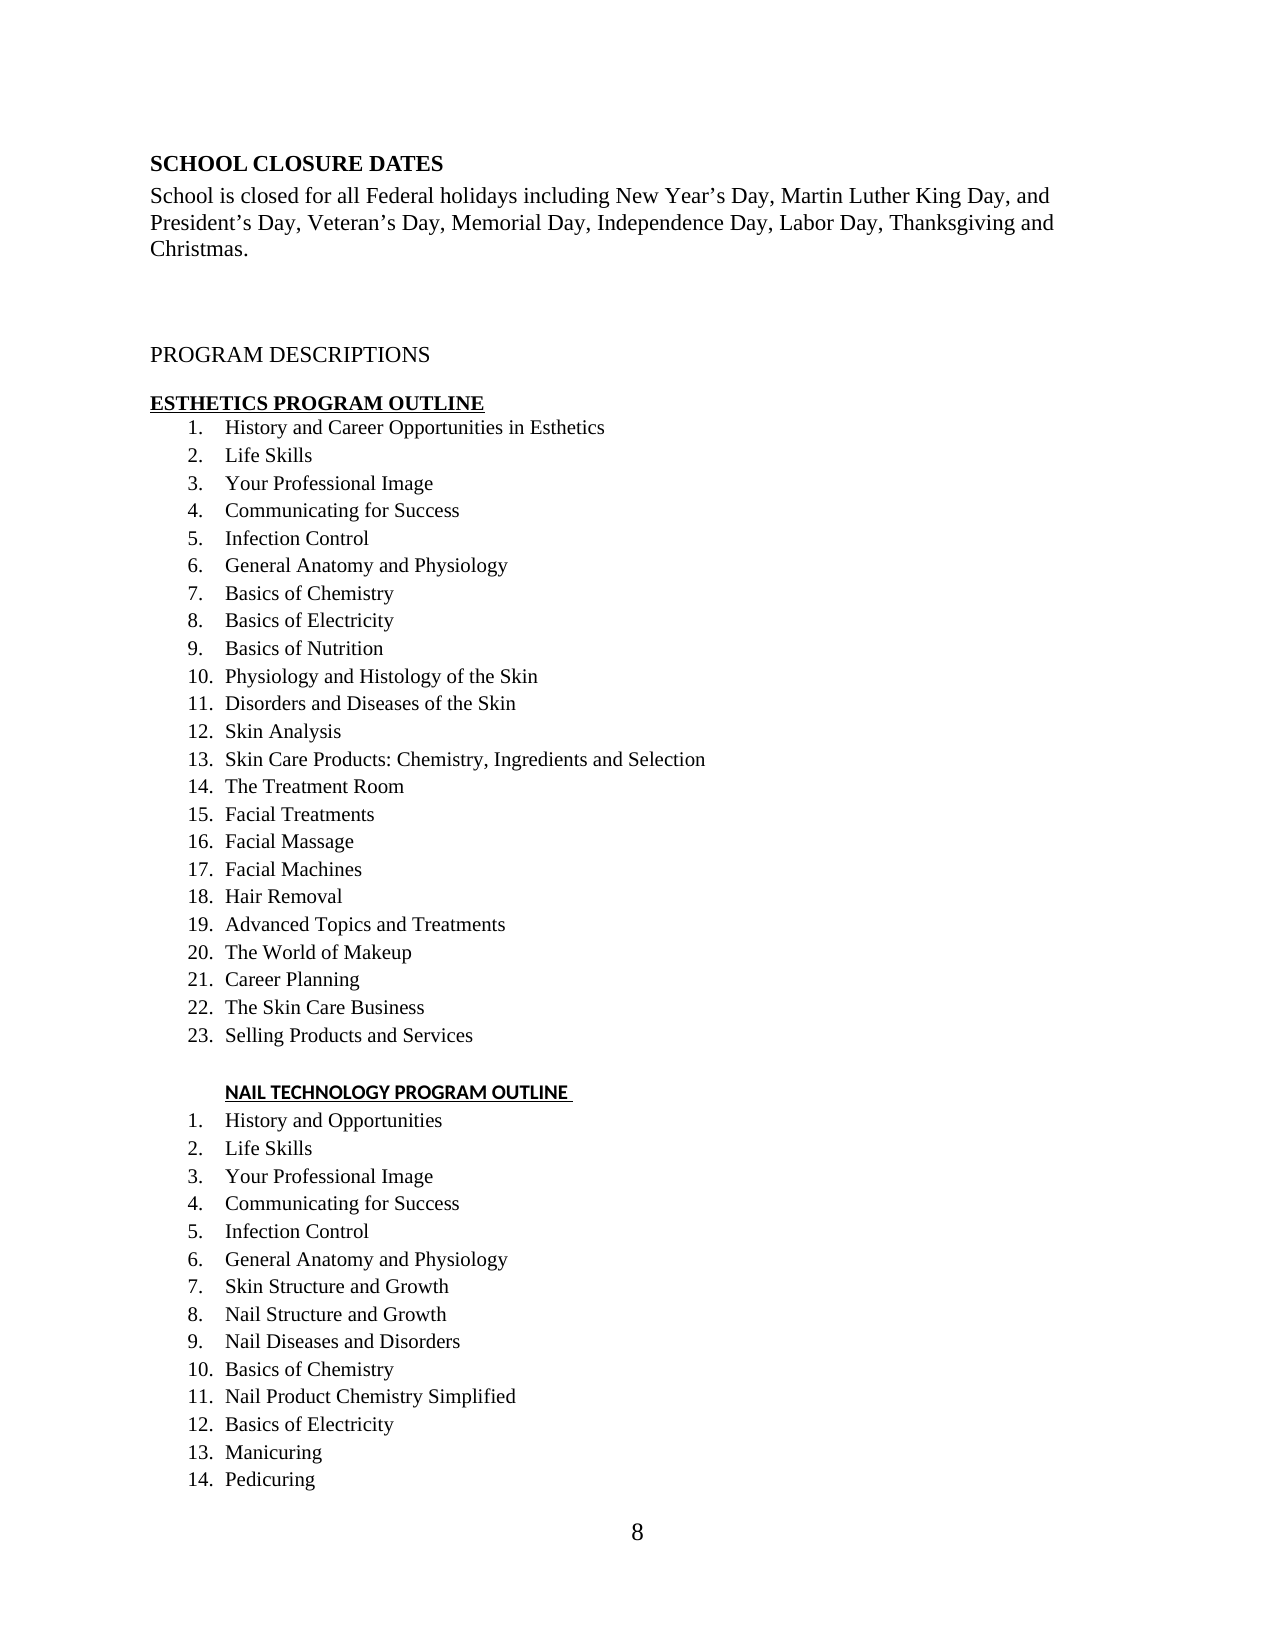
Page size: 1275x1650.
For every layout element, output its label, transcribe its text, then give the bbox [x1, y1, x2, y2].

list Basics of Nutrition [187, 636, 1125, 660]
list Skin Care Products: Chemistry, Ingredients and Selection [187, 746, 1125, 771]
list Nail Product Chemistry Simplified [187, 1384, 1125, 1408]
list Infection Control [187, 1219, 1125, 1243]
list Communicating for Success [187, 1191, 1125, 1215]
list NAIL TECHNOLOGY PROGRAM OUTLINE [225, 1079, 1125, 1105]
list Selling Products and Services [187, 1022, 1125, 1047]
list Disorders and Diseases of the Skin [187, 691, 1125, 715]
list Facial Massage [187, 829, 1125, 853]
text School is closed for all Federal holidays including New Year’s Day, Martin Luther King Day, and President’s Day, Veteran’s Day, Memorial Day, Independence Day, Labor Day, Thanksgiving and Christmas. [150, 183, 1125, 262]
list The Treatment Room [187, 774, 1125, 798]
subtitle SCHOOL CLOSURE DATES [150, 150, 1125, 176]
list Pedicuring [187, 1467, 1125, 1491]
list Basics of Chemistry [187, 581, 1125, 605]
list Nail Diseases and Disorders [187, 1329, 1125, 1353]
list Skin Structure and Growth [187, 1274, 1125, 1298]
list Physiology and Histology of the Skin [187, 664, 1125, 688]
list Facial Treatments [187, 802, 1125, 826]
list History and Career Opportunities in Esthetics [187, 415, 1125, 439]
list Infection Control [187, 526, 1125, 550]
list General Anatomy and Physiology [187, 553, 1125, 577]
list Facial Machines [187, 857, 1125, 881]
list Basics of Electricity [187, 1412, 1125, 1436]
list History and Opportunities [187, 1108, 1125, 1132]
list Life Skills [187, 443, 1125, 467]
list Hair Removal [187, 884, 1125, 908]
list Basics of Chemistry [187, 1357, 1125, 1381]
list Skin Analysis [187, 719, 1125, 743]
list Life Skills [187, 1136, 1125, 1160]
text ESTHETICS PROGRAM OUTLINE [150, 391, 1125, 415]
list Advanced Topics and Treatments [187, 912, 1125, 936]
list Nail Structure and Growth [187, 1302, 1125, 1326]
list General Anatomy and Physiology [187, 1246, 1125, 1271]
list Communicating for Success [187, 498, 1125, 522]
list Your Professional Image [187, 470, 1125, 494]
list The Skin Care Business [187, 995, 1125, 1019]
list Your Professional Image [187, 1164, 1125, 1188]
list Career Planning [187, 967, 1125, 991]
text PROGRAM DESCRIPTIONS [150, 341, 1125, 367]
list The World of Makeup [187, 940, 1125, 964]
list Manicuring [187, 1440, 1125, 1464]
list Basics of Electricity [187, 608, 1125, 632]
